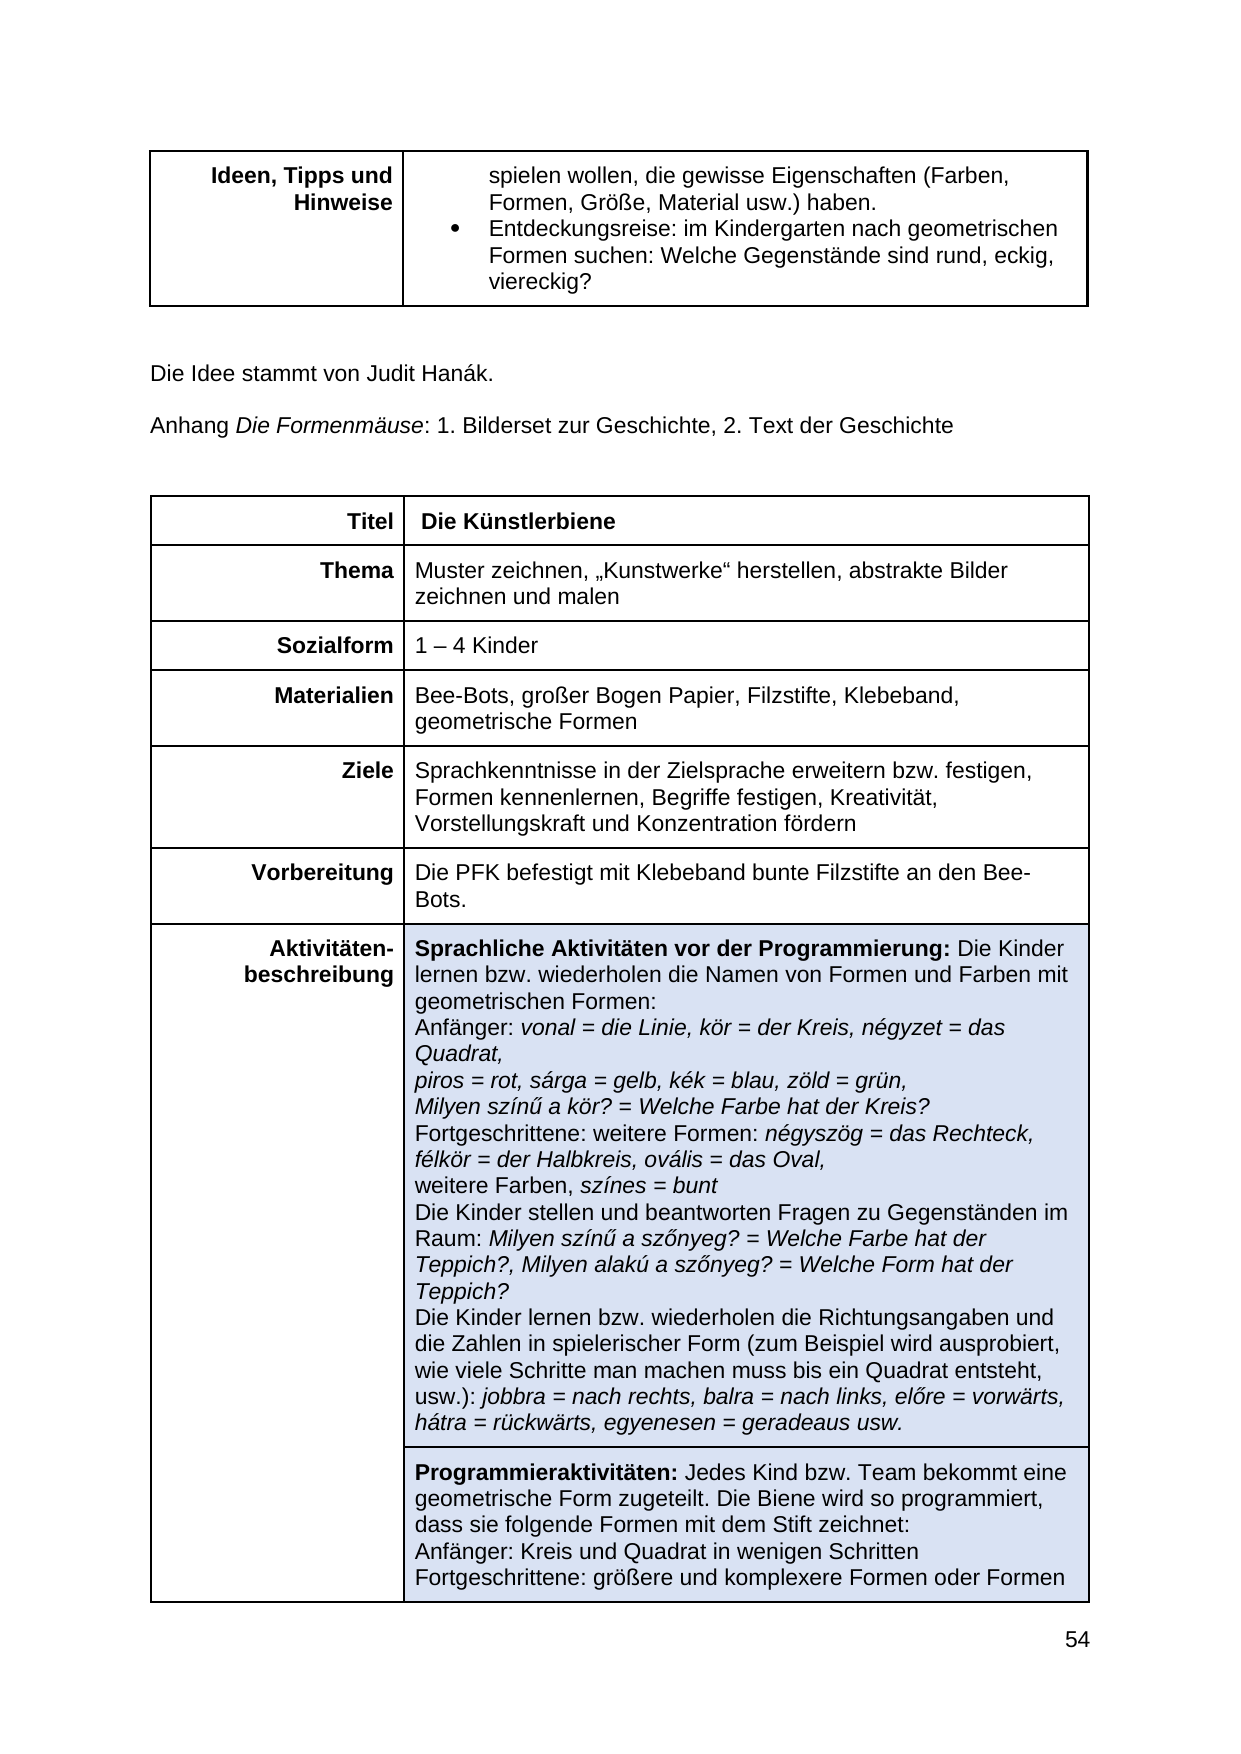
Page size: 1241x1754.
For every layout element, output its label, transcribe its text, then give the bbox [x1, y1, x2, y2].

table_cell Sprachkenntnisse in der Zielsprache erweitern bzw. festigen, Formen kennenlernen, Begriffe festigen, Kreativität, Vorstellungskraft und Konzentration fördern [405, 747, 1088, 847]
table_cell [151, 152, 402, 305]
table_cell Muster zeichnen, „Kunstwerke“ herstellen, abstrakte Bilder zeichnen und malen [405, 546, 1088, 620]
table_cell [405, 1448, 1088, 1601]
text Die Idee stammt von Judit Hanák. [150, 359, 1090, 386]
table_cell Vorbereitung [152, 849, 403, 922]
table_cell Sprachliche Aktivitäten vor der Programmierung: Die Kinder lernen bzw. wiederholen die Namen von Formen und Farben mit geometrischen Formen: Anfänger: vonal = die Linie, kör = der Kreis, négyzet = das Quadrat, piros = rot, sárga = gelb, kék = blau, zöld = grün, Milyen színű a kör? = Welche Farbe hat der Kreis? Fortgeschrittene: weitere Formen: négyszög = das Rechteck, félkör = der Halbkreis, ovális = das Oval, weitere Farben, színes = bunt Die Kinder stellen und beantworten Fragen zu Gegenständen im Raum: Milyen színű a szőnyeg? = Welche Farbe hat der Teppich?, Milyen alakú a szőnyeg? = Welche Form hat der Teppich? Die Kinder lernen bzw. wiederholen die Richtungsangaben und die Zahlen in spielerischer Form (zum Beispiel wird ausprobiert, wie viele Schritte man machen muss bis ein Quadrat entsteht, usw.): jobbra = nach rechts, balra = nach links, előre = vorwärts, hátra = rückwärts, egyenesen = geradeaus usw. [405, 925, 1088, 1446]
text Anhang Die Formenmäuse: 1. Bilderset zur Geschichte, 2. Text der Geschichte [150, 412, 1090, 438]
table_header Die Künstlerbiene [405, 497, 1088, 544]
table_cell Sozialform [152, 622, 403, 669]
table_cell Aktivitäten- beschreibung [152, 925, 403, 1601]
table_header Titel [152, 497, 403, 544]
table_cell Die PFK befestigt mit Klebeband bunte Filzstifte an den Bee-Bots. [405, 849, 1088, 922]
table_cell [404, 152, 1086, 305]
table_cell Bee-Bots, großer Bogen Papier, Filzstifte, Klebeband, geometrische Formen [405, 671, 1088, 745]
table_cell Ziele [152, 747, 403, 847]
table_cell 1 – 4 Kinder [405, 622, 1088, 669]
table_cell Thema [152, 546, 403, 620]
table_cell Materialien [152, 671, 403, 745]
